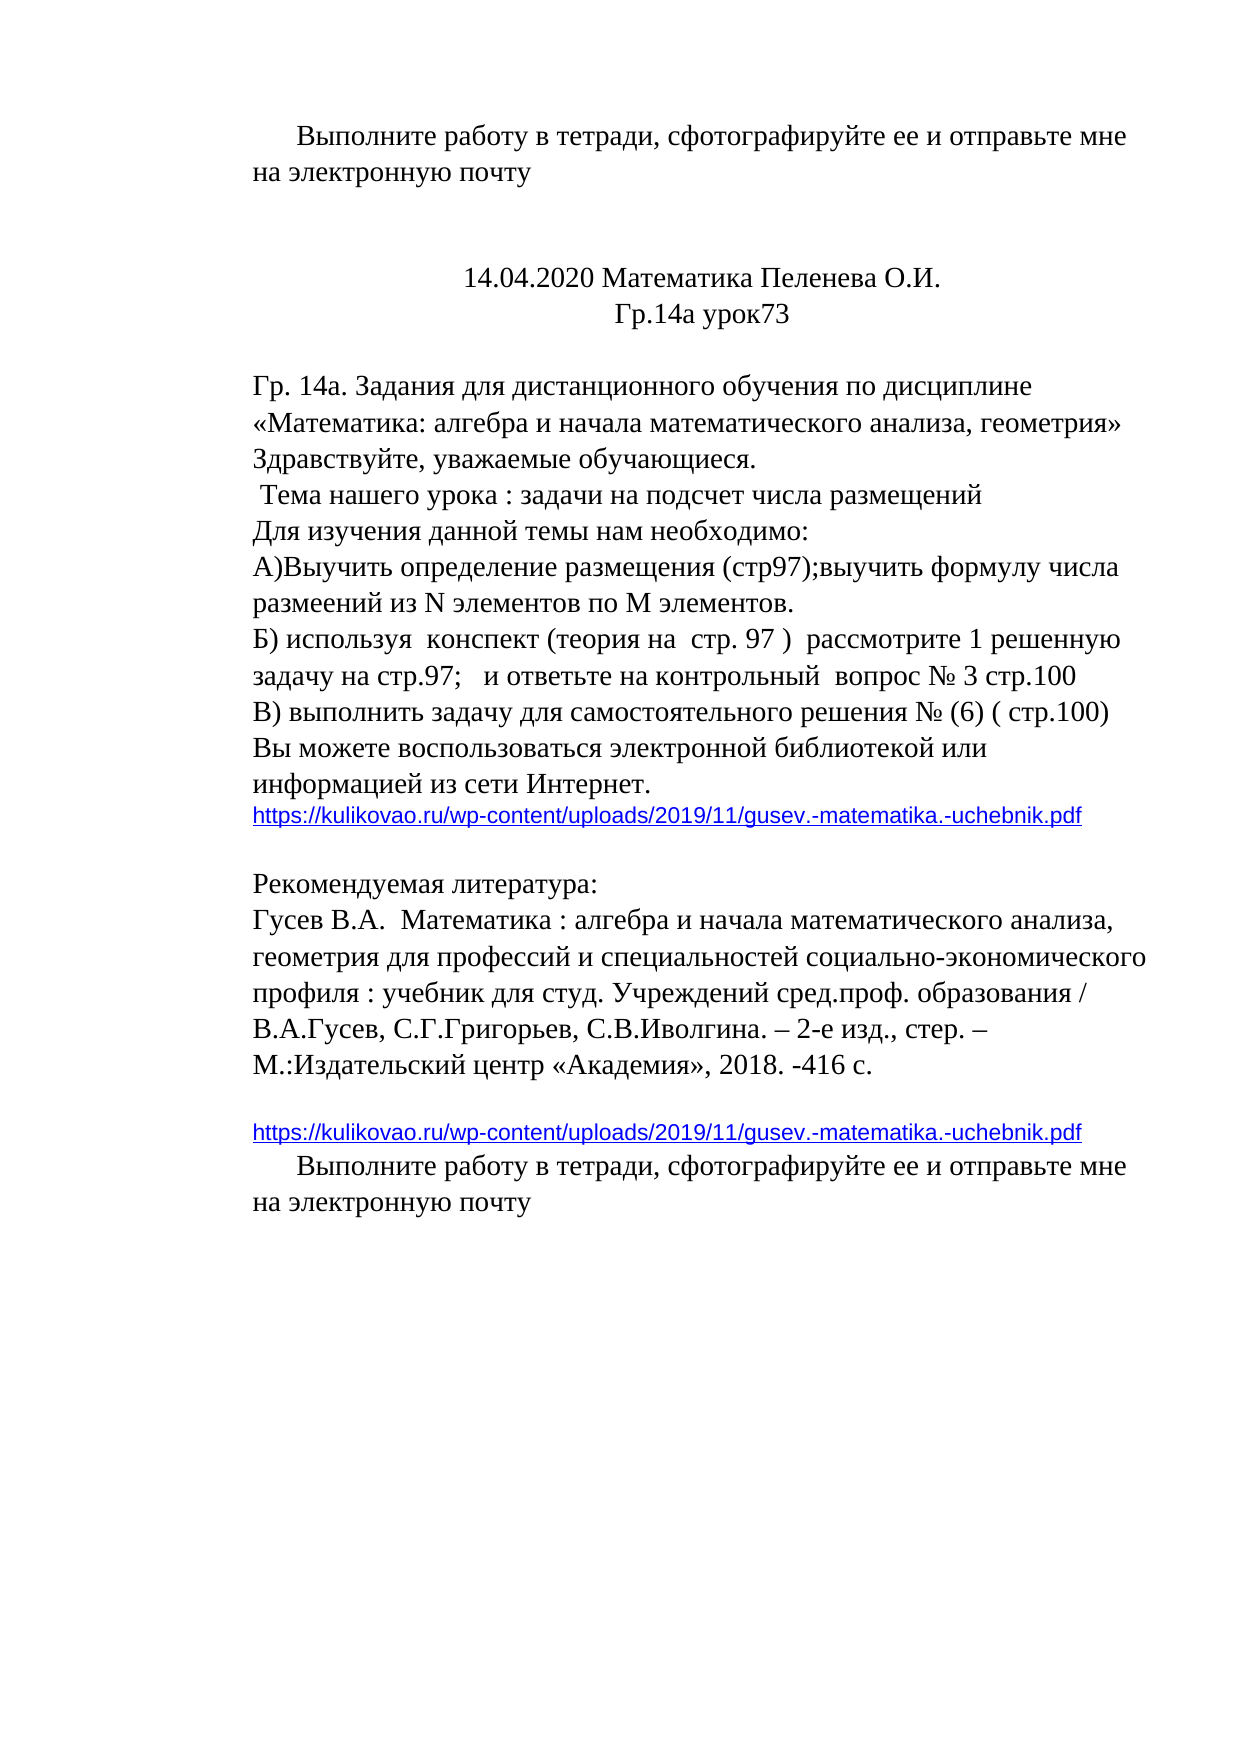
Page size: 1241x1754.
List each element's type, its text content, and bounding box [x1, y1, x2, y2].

list Тема нашего урока : задачи на подсчет числа размещений [252, 477, 1152, 511]
list Для изучения данной темы нам необходимо: [252, 513, 1152, 547]
list https://kulikovao.ru/wp-content/uploads/2019/11/gusev.-matematika.-uchebnik.pdf [252, 1119, 1152, 1146]
list А)Выучить определение размещения (стр97);выучить формулу числа размеений из N элементов по M элементов. [252, 549, 1152, 619]
list Выполните работу в тетради, сфотографируйте ее и отправьте мне на электронную почту [252, 1148, 1152, 1217]
list Рекомендуемая литература: [252, 866, 1152, 900]
list Гр. 14а. Задания для дистанционного обучения по дисциплине «Математика: алгебра и начала математического анализа, геометрия» [252, 368, 1152, 438]
list Вы можете воспользоваться электронной библиотекой или информацией из сети Интернет. https://kulikovao.ru/wp-content/uploads/2019/11/gusev.-matematika.-uchebnik.pdf [252, 730, 1152, 828]
list 14.04.2020 Математика Пеленева О.И. [252, 260, 1152, 294]
list Выполните работу в тетради, сфотографируйте ее и отправьте мне на электронную почту [252, 118, 1152, 188]
list Б) используя конспект (теория на стр. 97 ) рассмотрите 1 решенную задачу на стр.97; и ответьте на контрольный вопрос № 3 стр.100 [252, 622, 1152, 691]
list Гусев В.А. Математика : алгебра и начала математического анализа, геометрия для профессий и специальностей социально-экономического профиля : учебник для студ. Учреждений сред.проф. образования / В.А.Гусев, С.Г.Григорьев, С.В.Иволгина. – 2-е изд., стер. –М.:Издательский центр «Академия», 2018. -416 с. [252, 902, 1152, 1081]
list В) выполнить задачу для самостоятельного решения № (6) ( стр.100) [252, 694, 1152, 727]
list Гр.14а урок73 [252, 296, 1152, 330]
list Здравствуйте, уважаемые обучающиеся. [252, 441, 1152, 474]
